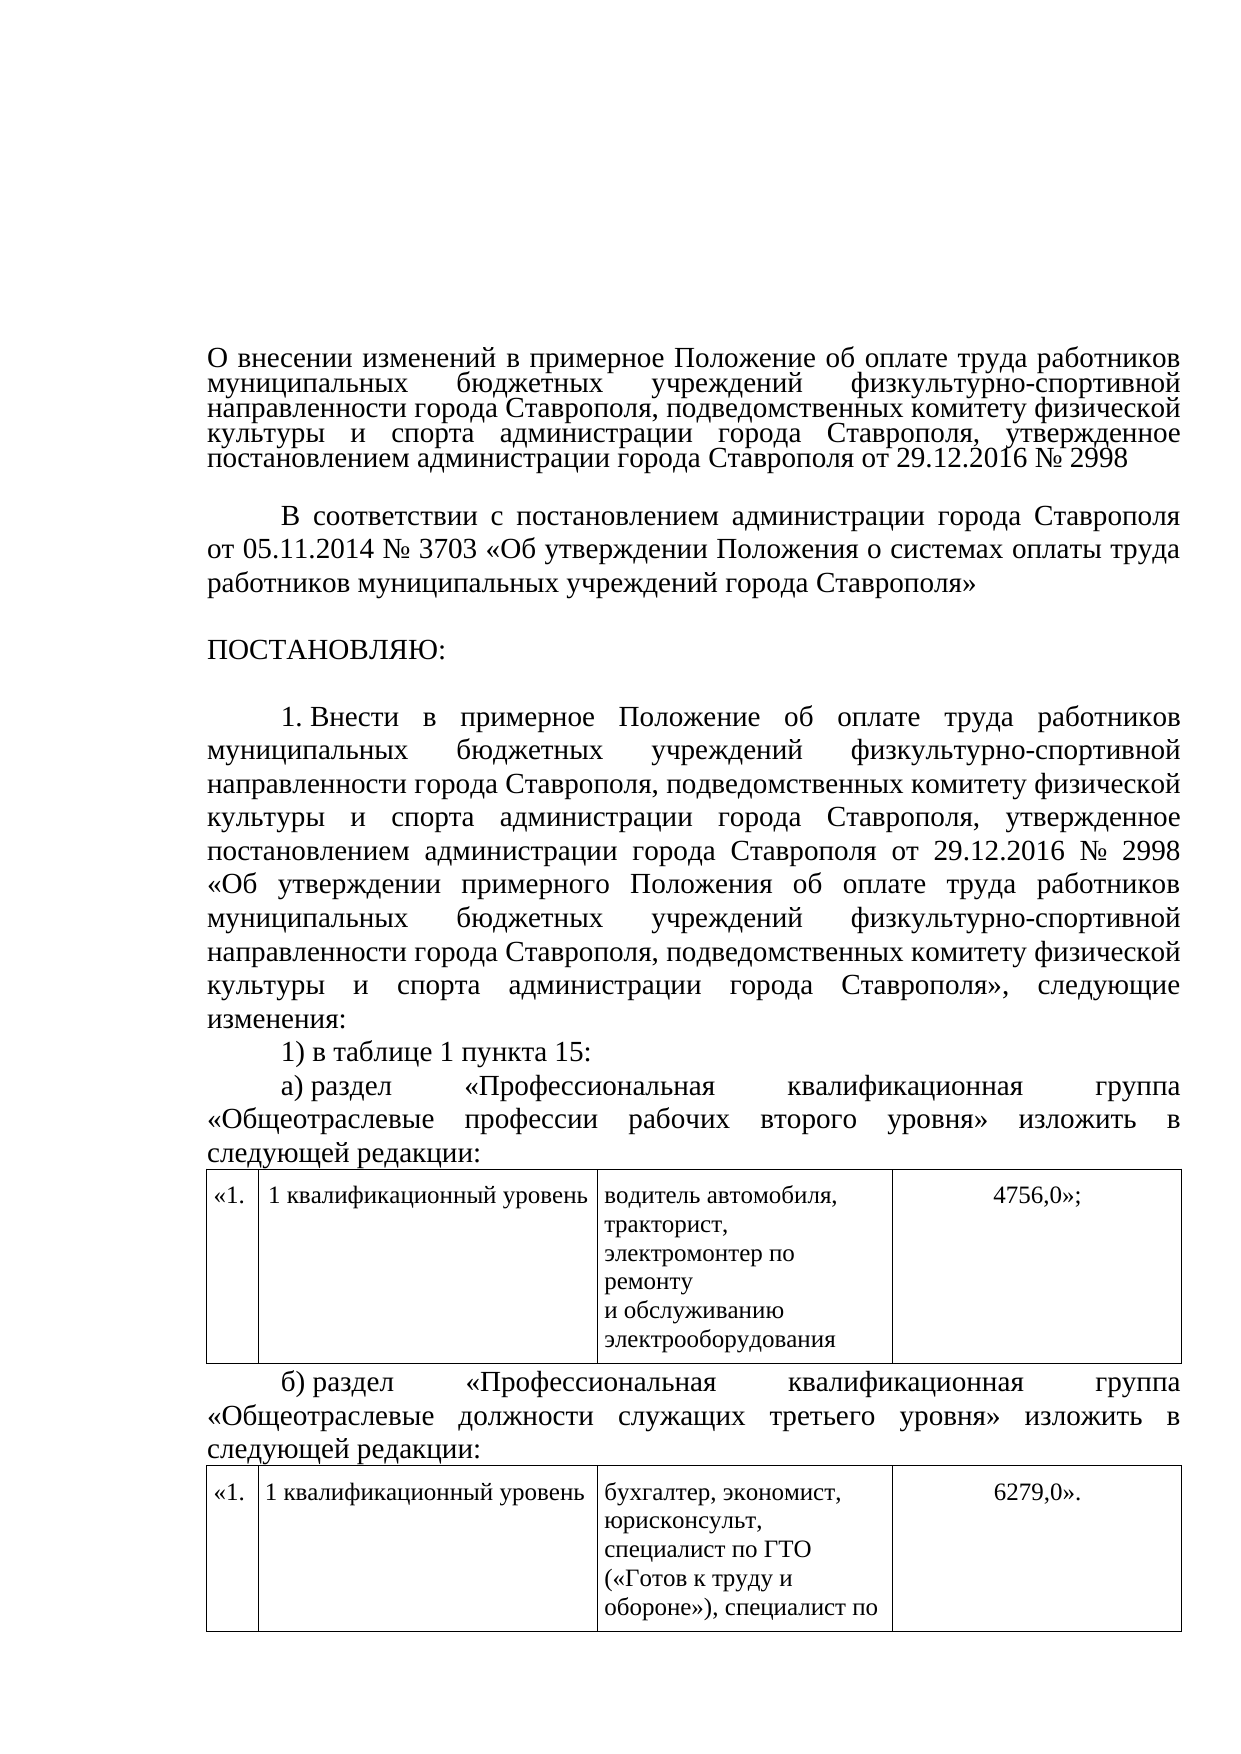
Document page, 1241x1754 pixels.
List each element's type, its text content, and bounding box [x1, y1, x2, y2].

text 1. Внести в примерное Положение об оплате труда работников муниципальных бюджетных учреждений физкультурно-спортивной направленности города Ставрополя, подведомственных комитету физической культуры и спорта администрации города Ставрополя, утвержденное постановлением администрации города Ставрополя от 29.12.2016 № 2998 «Об утверждении примерного Положения об оплате труда работников муниципальных бюджетных учреждений физкультурно-спортивной направленности города Ставрополя, подведомственных комитету физической культуры и спорта администрации города Ставрополя», следующие изменения: [207, 699, 1181, 1034]
text 1) в таблице 1 пункта 15: [207, 1034, 1181, 1068]
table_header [598, 1466, 892, 1631]
text а) раздел «Профессиональная квалификационная группа «Общеотраслевые профессии рабочих второго уровня» изложить в следующей редакции: [207, 1068, 1181, 1168]
table_header «1. [207, 1466, 258, 1631]
text В соответствии с постановлением администрации города Ставрополя от 05.11.2014 № 3703 «Об утверждении Положения о системах оплаты труда работников муниципальных учреждений города Ставрополя» [207, 498, 1181, 598]
table_header 1 квалификационный уровень [259, 1170, 597, 1363]
table_header 4756,0»; [893, 1170, 1181, 1363]
table_header «1. [207, 1170, 258, 1363]
text ПОСТАНОВЛЯЮ: [207, 632, 1181, 665]
text б) раздел «Профессиональная квалификационная группа «Общеотраслевые должности служащих третьего уровня» изложить в следующей редакции: [207, 1364, 1181, 1465]
text О внесении изменений в примерное Положение об оплате труда работников муниципальных бюджетных учреждений физкультурно-спортивной направленности города Ставрополя, подведомственных комитету физической культуры и спорта администрации города Ставрополя, утвержденное постановлением администрации города Ставрополя от 29.12.2016 № 2998 [207, 348, 1181, 473]
table_header 6279,0». [893, 1466, 1181, 1631]
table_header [259, 1466, 597, 1631]
table_header водитель автомобиля, тракторист, электромонтер по ремонту и обслуживанию электрооборудования [598, 1170, 892, 1363]
